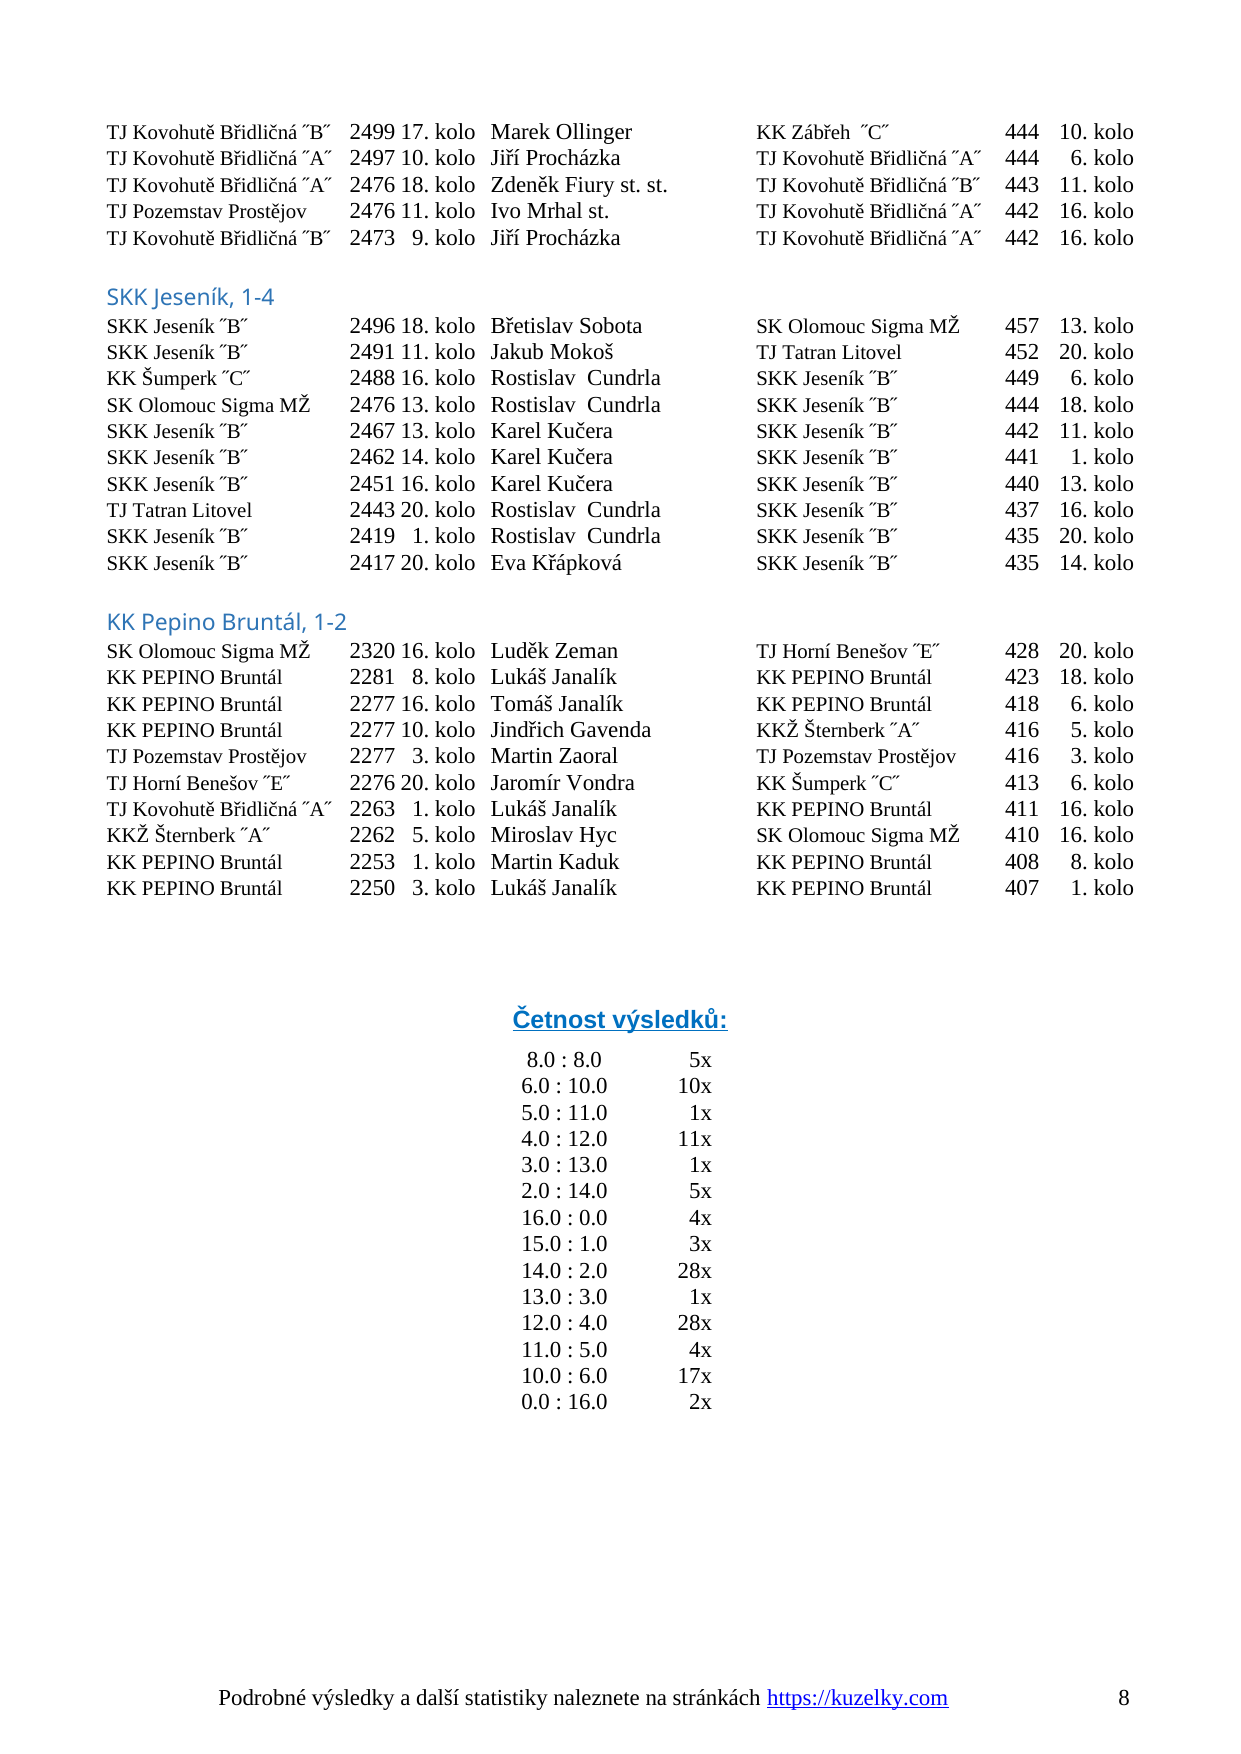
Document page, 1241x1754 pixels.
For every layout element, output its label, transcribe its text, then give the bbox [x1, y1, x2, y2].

text 6.0 : 10.0 10x [106, 1072, 1134, 1098]
text TJ Kovohutě Břidličná ˝A˝ 2263 1. kolo Lukáš Janalík KK PEPINO Bruntál 411 16. kolo [106, 795, 1134, 821]
text SKK Jeseník ˝B˝ 2496 18. kolo Břetislav Sobota SK Olomouc Sigma MŽ 457 13. kolo [106, 312, 1134, 338]
subtitle KK Pepino Bruntál, 1-2 [106, 606, 1134, 637]
text TJ Pozemstav Prostějov 2476 11. kolo Ivo Mrhal st. TJ Kovohutě Břidličná ˝A˝ 442 16. kolo [106, 197, 1134, 223]
text KK PEPINO Bruntál 2250 3. kolo Lukáš Janalík KK PEPINO Bruntál 407 1. kolo [106, 874, 1134, 901]
text KK Šumperk ˝C˝ 2488 16. kolo Rostislav Cundrla SKK Jeseník ˝B˝ 449 6. kolo [106, 364, 1134, 391]
text 12.0 : 4.0 28x [106, 1309, 1134, 1336]
text 0.0 : 16.0 2x [106, 1388, 1134, 1415]
text SK Olomouc Sigma MŽ 2476 13. kolo Rostislav Cundrla SKK Jeseník ˝B˝ 444 18. kolo [106, 391, 1134, 417]
text SKK Jeseník ˝B˝ 2417 20. kolo Eva Křápková SKK Jeseník ˝B˝ 435 14. kolo [106, 549, 1134, 575]
text SKK Jeseník ˝B˝ 2462 14. kolo Karel Kučera SKK Jeseník ˝B˝ 441 1. kolo [106, 443, 1134, 470]
text TJ Pozemstav Prostějov 2277 3. kolo Martin Zaoral TJ Pozemstav Prostějov 416 3. kolo [106, 742, 1134, 769]
text KK PEPINO Bruntál 2277 16. kolo Tomáš Janalík KK PEPINO Bruntál 418 6. kolo [106, 690, 1134, 716]
subtitle SKK Jeseník, 1-4 [106, 280, 1134, 312]
text KK PEPINO Bruntál 2277 10. kolo Jindřich Gavenda KKŽ Šternberk ˝A˝ 416 5. kolo [106, 716, 1134, 742]
text KK PEPINO Bruntál 2253 1. kolo Martin Kaduk KK PEPINO Bruntál 408 8. kolo [106, 848, 1134, 874]
text SKK Jeseník ˝B˝ 2419 1. kolo Rostislav Cundrla SKK Jeseník ˝B˝ 435 20. kolo [106, 522, 1134, 549]
text 13.0 : 3.0 1x [106, 1283, 1134, 1309]
text 14.0 : 2.0 28x [106, 1257, 1134, 1283]
text TJ Horní Benešov ˝E˝ 2276 20. kolo Jaromír Vondra KK Šumperk ˝C˝ 413 6. kolo [106, 769, 1134, 795]
text 2.0 : 14.0 5x [106, 1178, 1134, 1204]
text 11.0 : 5.0 4x [106, 1336, 1134, 1362]
text SKK Jeseník ˝B˝ 2467 13. kolo Karel Kučera SKK Jeseník ˝B˝ 442 11. kolo [106, 417, 1134, 443]
text 4.0 : 12.0 11x [106, 1125, 1134, 1151]
text TJ Kovohutě Břidličná ˝B˝ 2499 17. kolo Marek Ollinger KK Zábřeh ˝C˝ 444 10. kolo [106, 118, 1134, 144]
text 5.0 : 11.0 1x [106, 1098, 1134, 1125]
text TJ Tatran Litovel 2443 20. kolo Rostislav Cundrla SKK Jeseník ˝B˝ 437 16. kolo [106, 496, 1134, 522]
text SK Olomouc Sigma MŽ 2320 16. kolo Luděk Zeman TJ Horní Benešov ˝E˝ 428 20. kolo [106, 637, 1134, 663]
text 15.0 : 1.0 3x [106, 1230, 1134, 1257]
text KKŽ Šternberk ˝A˝ 2262 5. kolo Miroslav Hyc SK Olomouc Sigma MŽ 410 16. kolo [106, 821, 1134, 848]
text 10.0 : 6.0 17x [106, 1362, 1134, 1388]
text TJ Kovohutě Břidličná ˝B˝ 2473 9. kolo Jiří Procházka TJ Kovohutě Břidličná ˝A˝ 442 16. kolo [106, 223, 1134, 250]
text 16.0 : 0.0 4x [106, 1204, 1134, 1230]
text 3.0 : 13.0 1x [106, 1151, 1134, 1178]
text TJ Kovohutě Břidličná ˝A˝ 2476 18. kolo Zdeněk Fiury st. st. TJ Kovohutě Břidličná ˝B˝ 443 11. kolo [106, 171, 1134, 197]
text KK PEPINO Bruntál 2281 8. kolo Lukáš Janalík KK PEPINO Bruntál 423 18. kolo [106, 663, 1134, 690]
text 8.0 : 8.0 5x [106, 1046, 1134, 1072]
text TJ Kovohutě Břidličná ˝A˝ 2497 10. kolo Jiří Procházka TJ Kovohutě Břidličná ˝A˝ 444 6. kolo [106, 144, 1134, 171]
text Četnost výsledků: [94, 1004, 1145, 1033]
text SKK Jeseník ˝B˝ 2451 16. kolo Karel Kučera SKK Jeseník ˝B˝ 440 13. kolo [106, 470, 1134, 496]
text SKK Jeseník ˝B˝ 2491 11. kolo Jakub Mokoš TJ Tatran Litovel 452 20. kolo [106, 338, 1134, 364]
